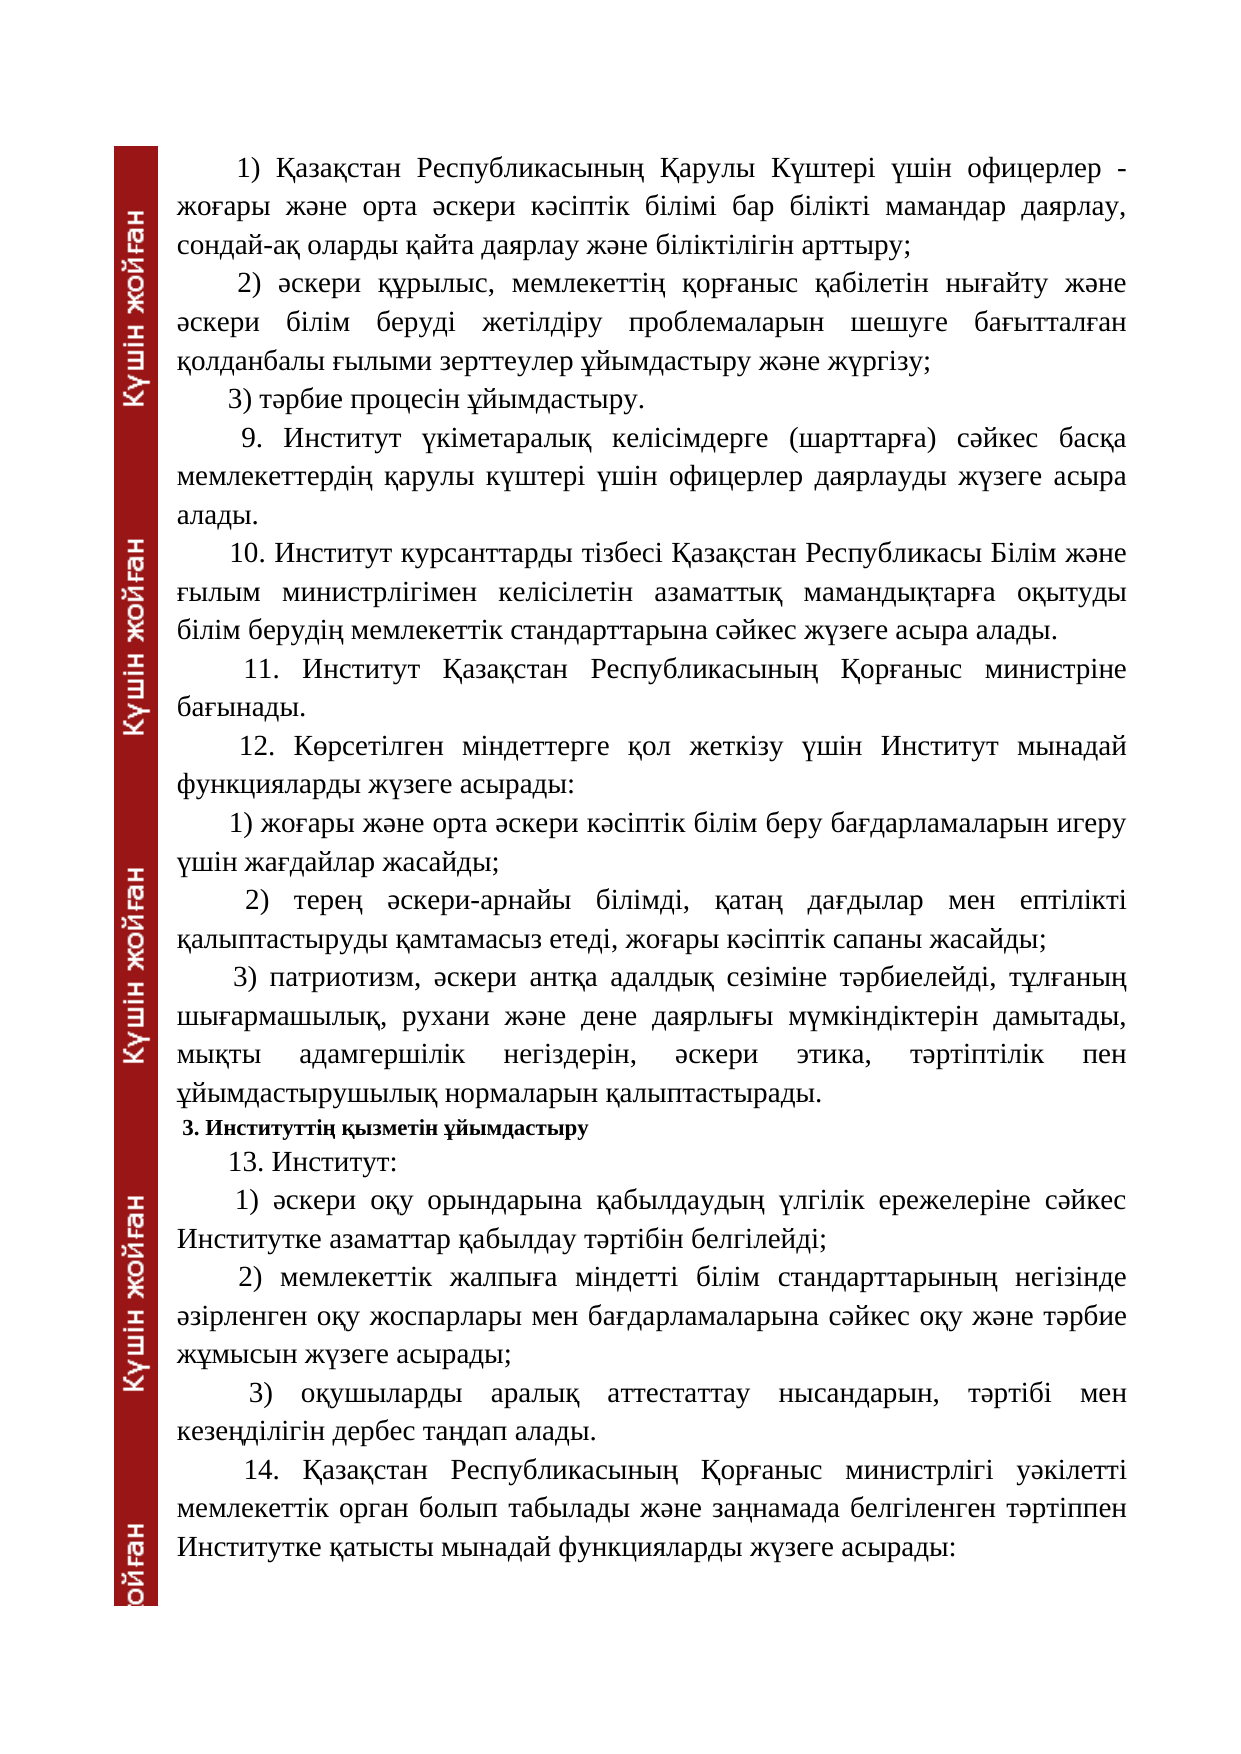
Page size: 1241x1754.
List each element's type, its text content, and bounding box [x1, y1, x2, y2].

text 1) әскери оқу орындарына қабылдаудың үлгiлiк ережелеріне сәйкес Институтке азаматтар қабылдау тәртiбiн белгiлейдi; [112, 1182, 1128, 1254]
text 14. Қазақстан Республикасының Қорғаныс министрлiгi уәкiлеттi мемлекеттік орган болып табылады және заңнамада белгiленген тәртiппен Институтке қатысты мынадай функцияларды жүзеге асырады: [112, 1452, 1128, 1563]
picture [114, 1447, 158, 1452]
text 3) оқушыларды аралық аттестаттау нысандарын, тәртiбi мен кезеңдiлiгiн дербес таңдап алады. [112, 1375, 1128, 1447]
text 2) мемлекеттiк жалпыға мiндеттi бiлiм стандарттарының негiзiнде әзiрленген оқу жоспарлары мен бағдарламаларына сәйкес оқу және тәрбие жұмысын жүзеге асырады; [112, 1259, 1128, 1370]
text 3) патриотизм, әскери антқа адалдық сезiмiне тәрбиелейдi, тұлғаның шығармашылық, рухани және дене даярлығы мүмкiндiктерiн дамытады, мықты адамгершiлiк негiздерiн, әскери этика, тәртiптiлiк пен ұйымдастырушылық нормаларын қалыптастырады. [112, 959, 1128, 1108]
picture [114, 1563, 158, 1606]
picture [114, 146, 158, 150]
picture [114, 954, 158, 959]
picture [114, 723, 158, 728]
picture [114, 1108, 158, 1113]
text 3) тәрбие процесiн ұйымдастыру. [112, 381, 1128, 415]
picture [114, 1140, 158, 1144]
picture [114, 800, 158, 805]
picture [114, 1177, 158, 1182]
text 13. Институт: [112, 1144, 1128, 1177]
text 3. Институттiң қызметiн ұйымдастыру [112, 1113, 1128, 1140]
text 1) Қазақстан Республикасының Қарулы Күштерi үшiн офицерлер - жоғары және орта әскери кәсiптiк бiлiмi бар бiлiктi мамандар даярлау, сондай-ақ оларды қайта даярлау және бiлiктiлiгiн арттыру; [112, 150, 1128, 261]
text 11. Институт Қазақстан Республикасының Қорғаныс министріне бағынады. [112, 651, 1128, 723]
text 12. Көрсетiлген мiндеттерге қол жеткiзу үшiн Институт мынадай функцияларды жүзеге асырады: [112, 728, 1128, 800]
picture [114, 646, 158, 651]
picture [114, 376, 158, 381]
picture [114, 1254, 158, 1259]
text 10. Институт курсанттарды тiзбесi Қазақстан Республикасы Бiлiм және ғылым министрлiгiмен келiсiлетiн азаматтық мамандықтарға оқытуды бiлiм берудiң мемлекеттiк стандарттарына сәйкес жүзеге асыра алады. [112, 535, 1128, 646]
picture [114, 415, 158, 420]
picture [114, 261, 158, 266]
text 2) әскери құрылыс, мемлекеттiң қорғаныс қабiлетiн нығайту және әскери бiлiм берудi жетiлдiру проблемаларын шешуге бағытталған қолданбалы ғылыми зерттеулер ұйымдастыру және жүргiзу; [112, 266, 1128, 376]
text 9. Институт үкiметаралық келiсiмдерге (шарттарға) сәйкес басқа мемлекеттердiң қарулы күштерi үшiн офицерлер даярлауды жүзеге асыра алады. [112, 420, 1128, 530]
picture [114, 530, 158, 535]
text 2) терең әскери-арнайы бiлiмдi, қатаң дағдылар мен ептiлiктi қалыптастыруды қамтамасыз етедi, жоғары кәсiптiк сапаны жасайды; [112, 882, 1128, 954]
text 1) жоғары және орта әскери кәсiптiк білiм беру бағдарламаларын игеру үшiн жағдайлар жасайды; [112, 805, 1128, 877]
picture [114, 1370, 158, 1375]
picture [114, 877, 158, 882]
